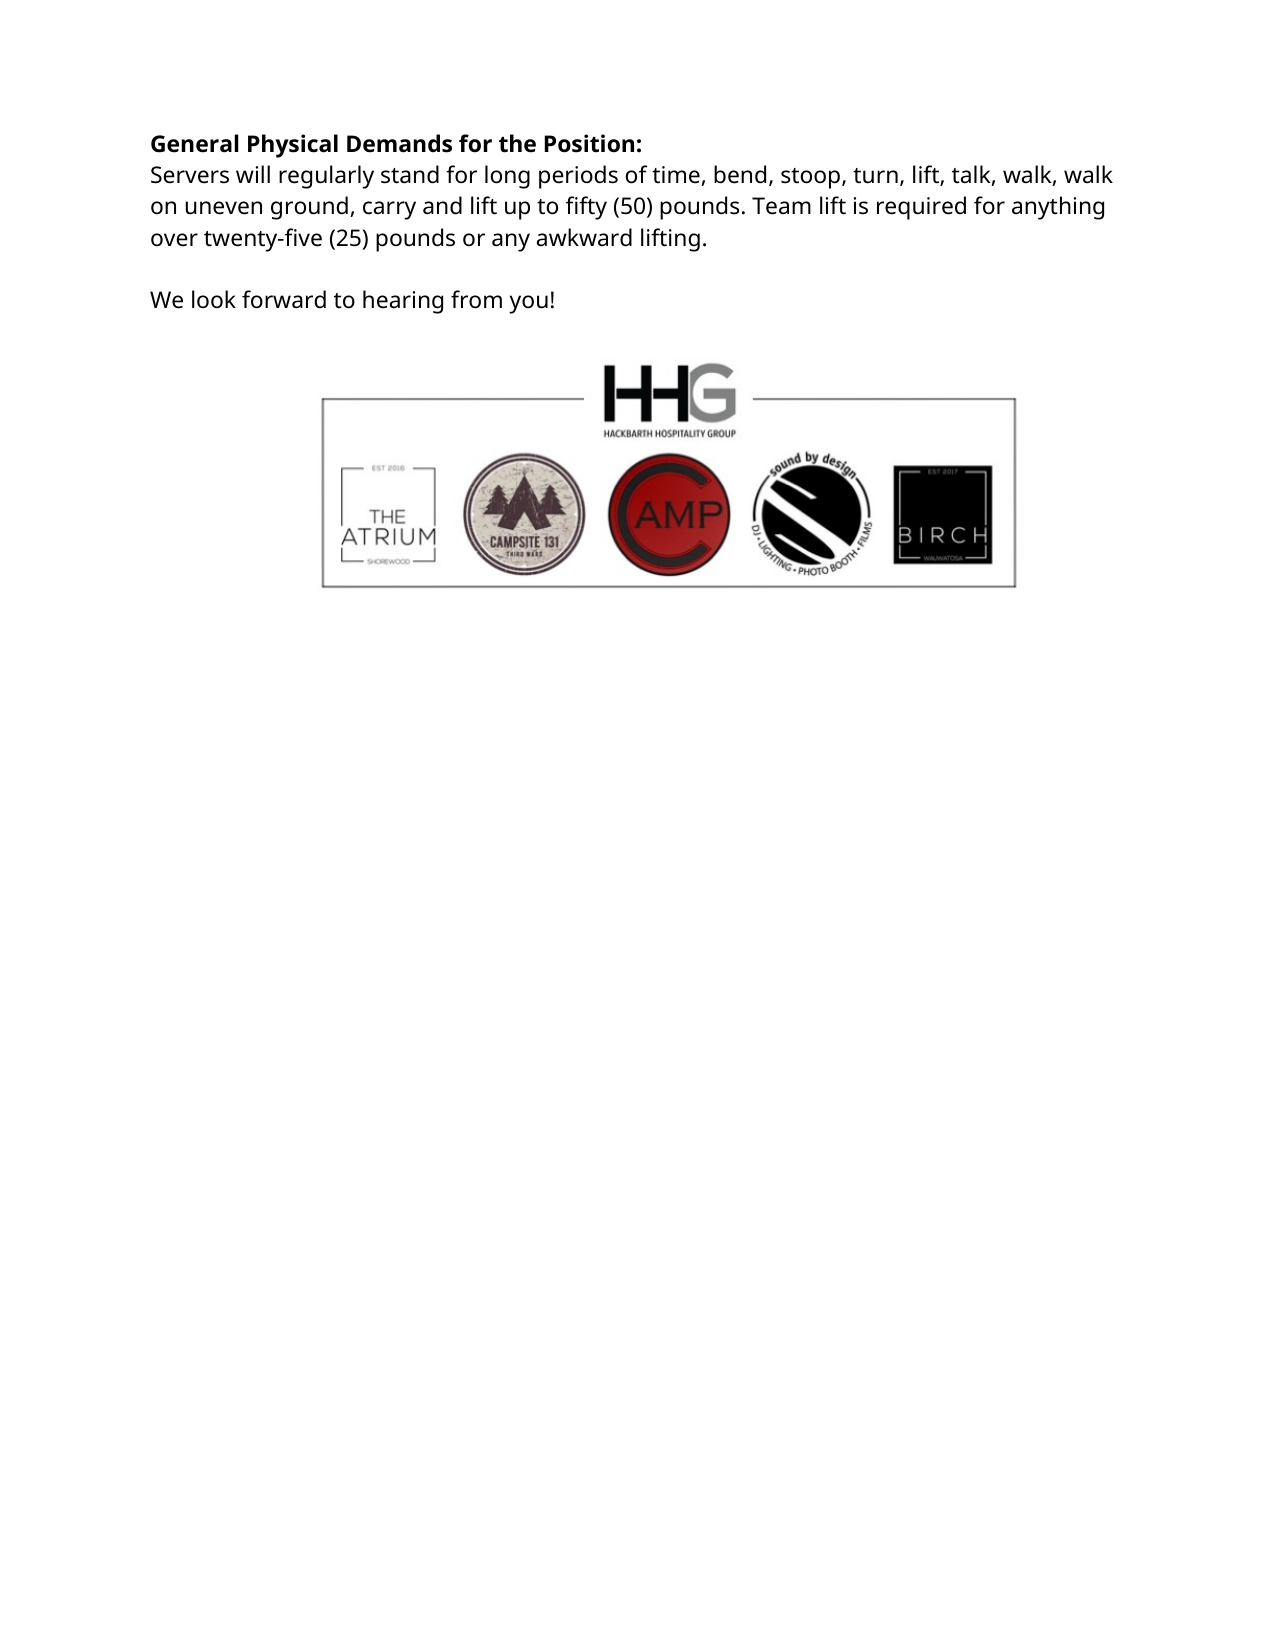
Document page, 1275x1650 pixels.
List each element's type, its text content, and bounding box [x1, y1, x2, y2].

picture [317, 353, 1020, 594]
text General Physical Demands for the Position: [150, 128, 1125, 159]
text Servers will regularly stand for long periods of time, bend, stoop, turn, lift, talk, walk, walk on uneven ground, carry and lift up to fifty (50) pounds. Team lift is required for anything over twenty-five (25) pounds or any awkward lifting. [150, 159, 1125, 253]
text We look forward to hearing from you! [150, 284, 1125, 315]
